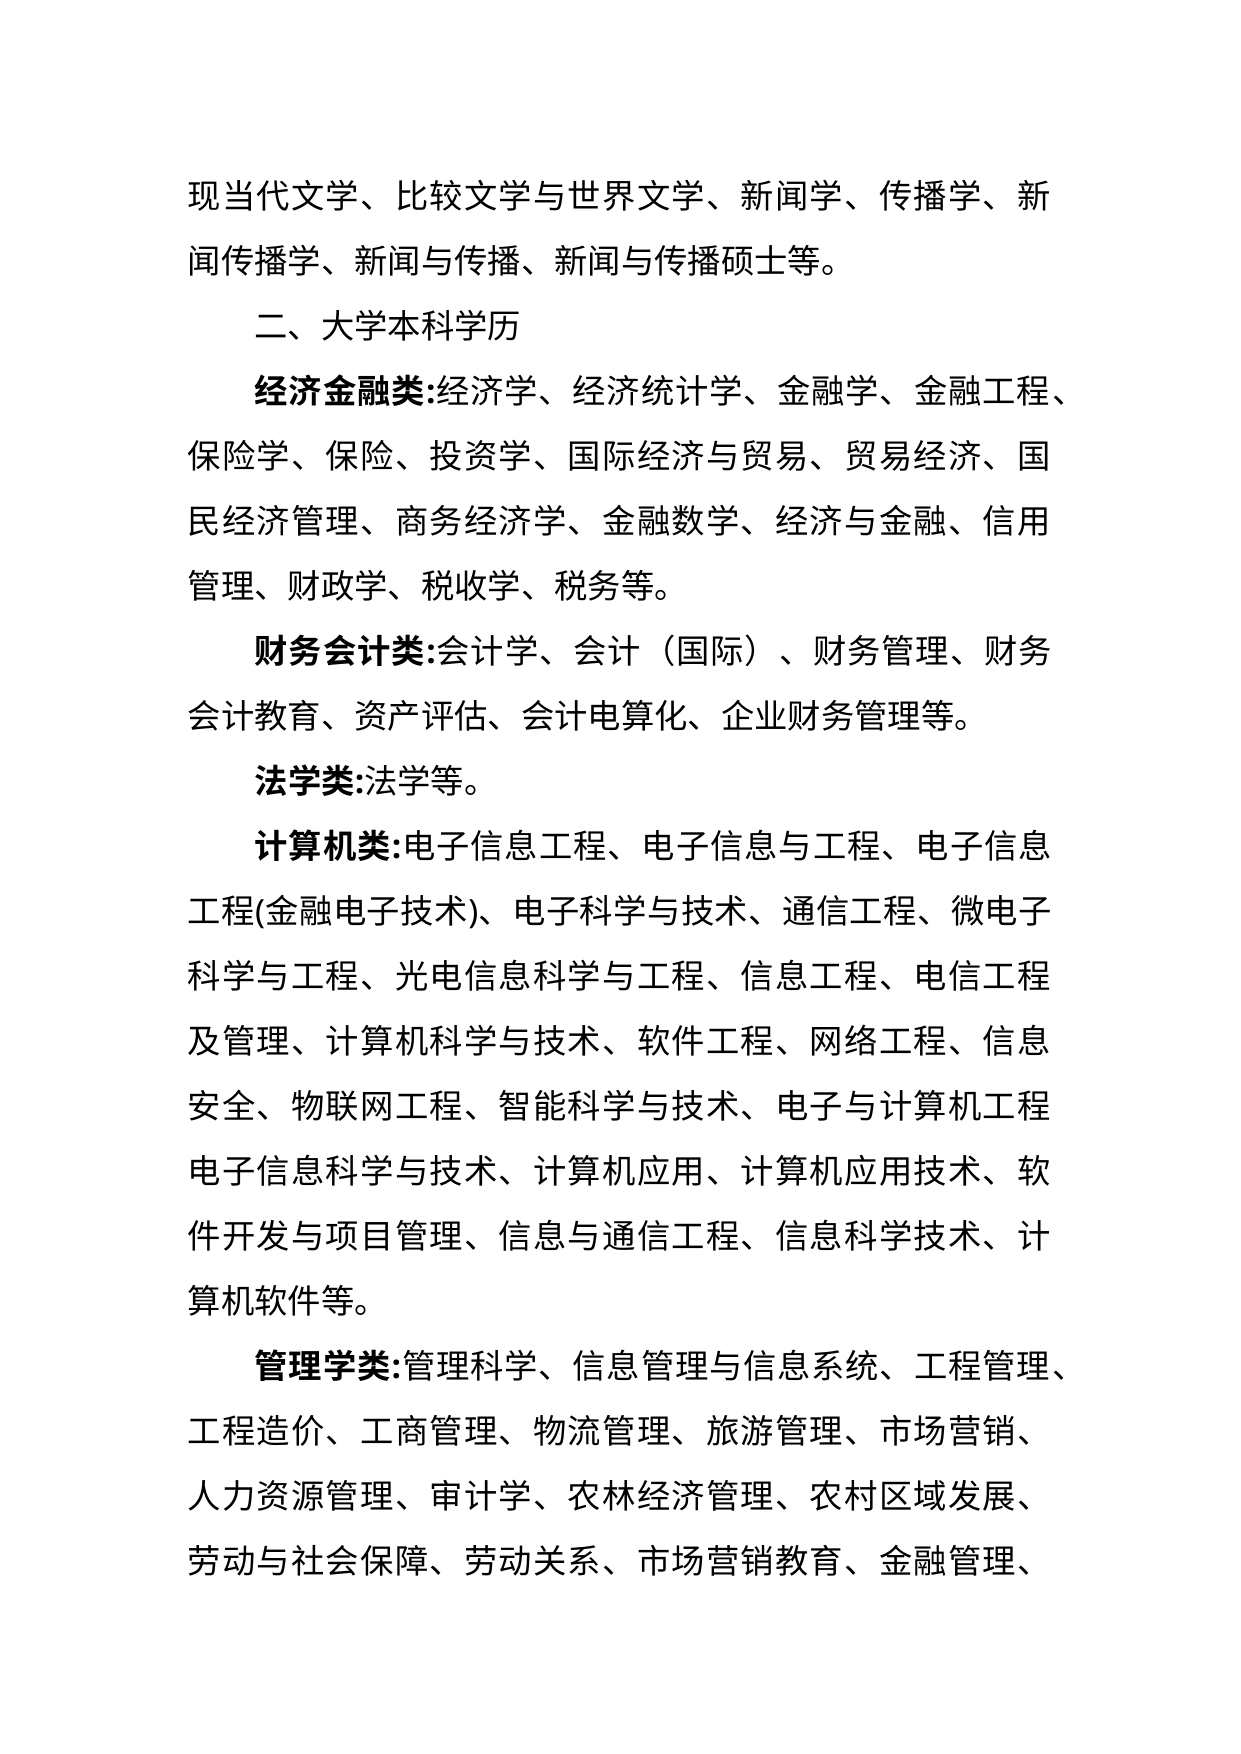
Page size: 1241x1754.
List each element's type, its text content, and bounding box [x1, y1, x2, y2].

text 法学类:法学等。 [187, 747, 1053, 812]
text 财务会计类:会计学、会计（国际）、财务管理、财务会计教育、资产评估、会计电算化、企业财务管理等。 [187, 617, 1053, 747]
text 经济金融类:经济学、经济统计学、金融学、金融工程、保险学、保险、投资学、国际经济与贸易、贸易经济、国民经济管理、商务经济学、金融数学、经济与金融、信用管理、财政学、税收学、税务等。 [187, 357, 1053, 617]
text 二、大学本科学历 [187, 292, 1053, 357]
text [187, 1332, 1053, 1592]
text 计算机类:电子信息工程、电子信息与工程、电子信息工程(金融电子技术)、电子科学与技术、通信工程、微电子科学与工程、光电信息科学与工程、信息工程、电信工程及管理、计算机科学与技术、软件工程、网络工程、信息安全、物联网工程、智能科学与技术、电子与计算机工程、电子信息科学与技术、计算机应用、计算机应用技术、软件开发与项目管理、信息与通信工程、信息科学技术、计算机软件等。 [187, 812, 1053, 1332]
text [187, 162, 1053, 292]
